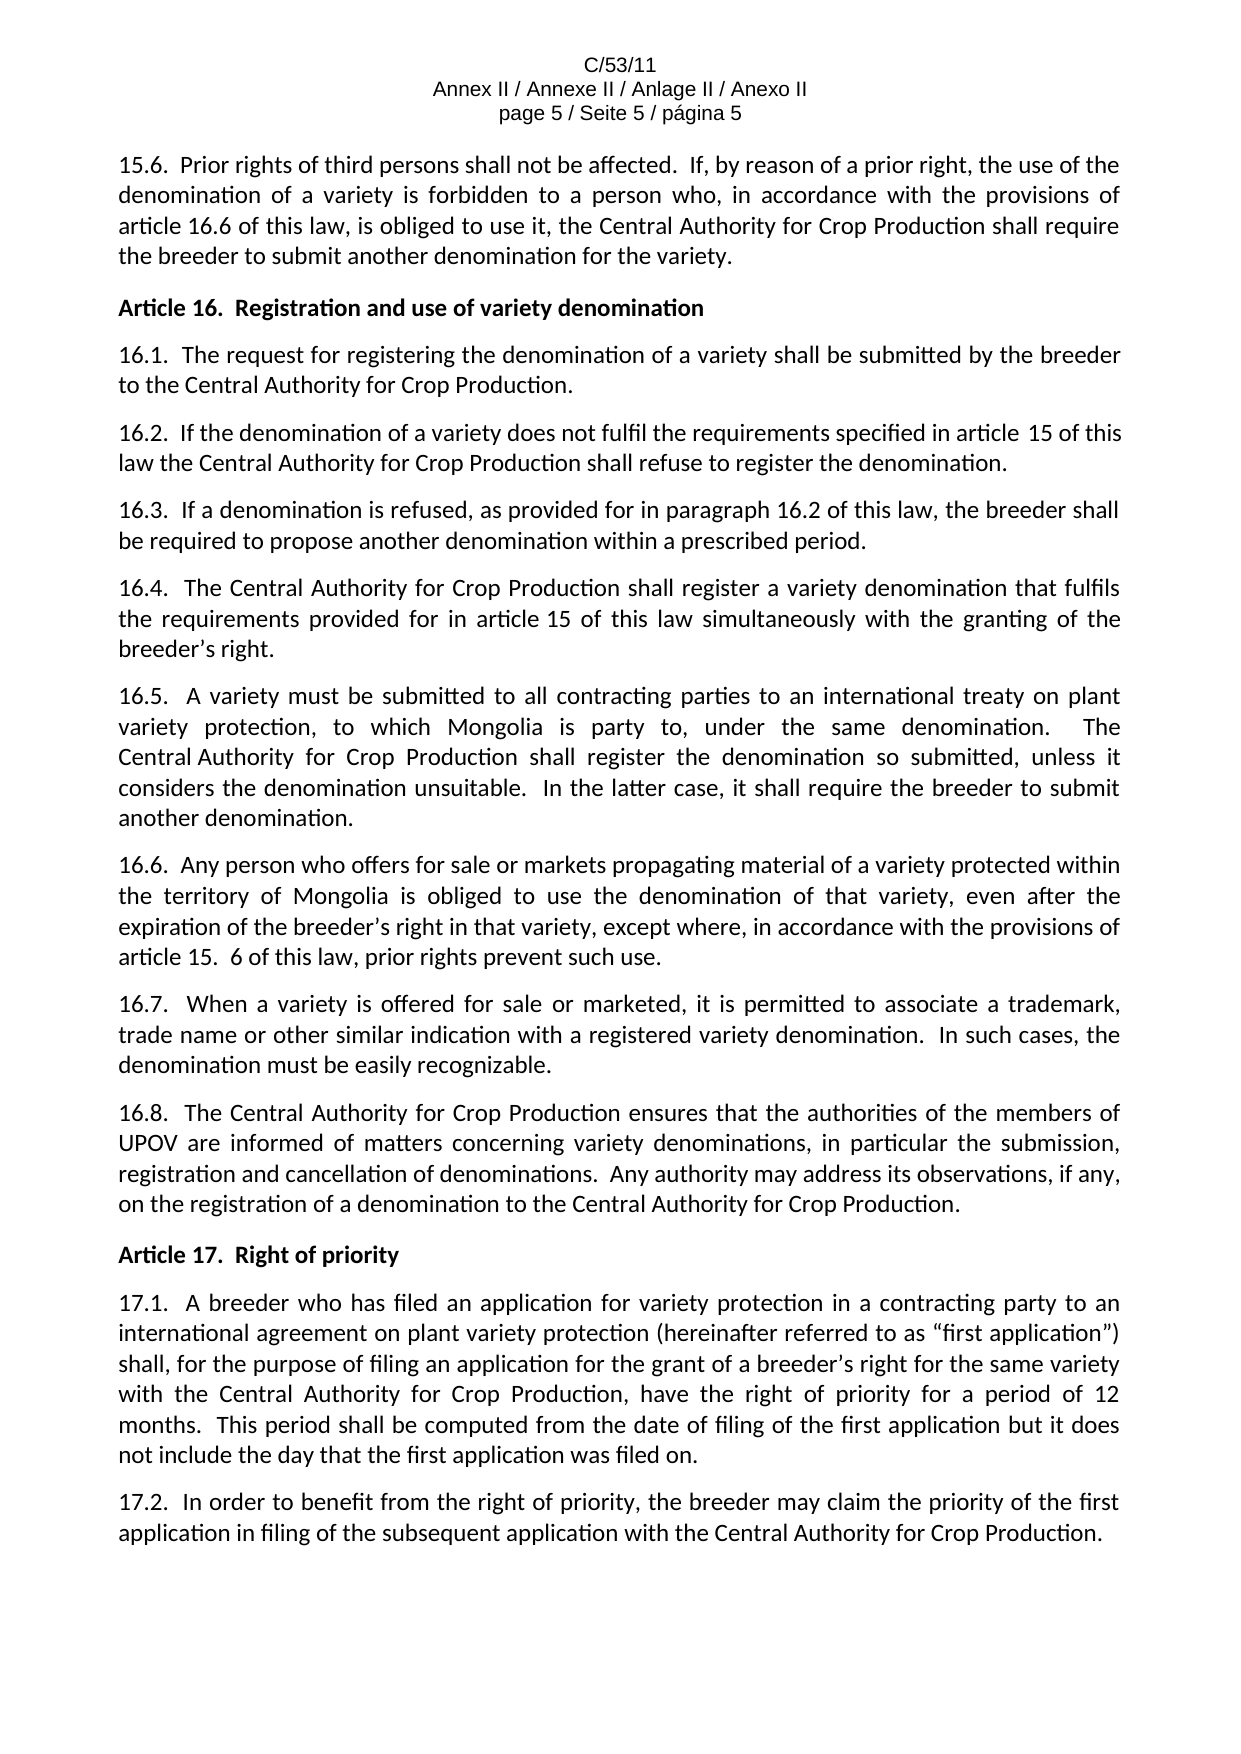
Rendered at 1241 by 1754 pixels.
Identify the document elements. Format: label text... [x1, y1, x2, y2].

text 16.6. Any person who offers for sale or markets propagating material of a variety protected within the territory of Mongolia is obliged to use the denomination of that variety, even after the expiration of the breeder’s right in that variety, except where, in accordance with the provisions of article 15. 6 of this law, prior rights prevent such use. [118, 850, 1122, 972]
text 16.4. The Central Authority for Crop Production shall register a variety denomination that fulfils the requirements provided for in article 15 of this law simultaneously with the granting of the breeder’s right. [118, 572, 1122, 664]
text 16.7. When a variety is offered for sale or marketed, it is permitted to associate a trademark, trade name or other similar indication with a registered variety denomination. In such cases, the denomination must be easily recognizable. [118, 988, 1122, 1080]
text 16.2. If the denomination of a variety does not fulfil the requirements specified in article 15 of this law the Central Authority for Crop Production shall refuse to register the denomination. [118, 417, 1122, 478]
text Article 17. Right of priority [118, 1239, 1122, 1270]
text 17.2. In order to benefit from the right of priority, the breeder may claim the priority of the first application in filing of the subsequent application with the Central Authority for Crop Production. [118, 1487, 1122, 1548]
text 16.3. If a denomination is refused, as provided for in paragraph 16.2 of this law, the breeder shall be required to propose another denomination within a prescribed period. [118, 494, 1122, 556]
text Article 16. Registration and use of variety denomination [118, 292, 1122, 322]
text 17.1. A breeder who has filed an application for variety protection in a contracting party to an international agreement on plant variety protection (hereinafter referred to as “first application”) shall, for the purpose of filing an application for the grant of a breeder’s right for the same variety with the Central Authority for Crop Production, have the right of priority for a period of 12 months. This period shall be computed from the date of filing of the first application but it does not include the day that the first application was filed on. [118, 1287, 1122, 1470]
text 16.5. A variety must be submitted to all contracting parties to an international treaty on plant variety protection, to which Mongolia is party to, under the same denomination. The Central Authority for Crop Production shall register the denomination so submitted, unless it considers the denomination unsuitable. In the latter case, it shall require the breeder to submit another denomination. [118, 680, 1122, 833]
text 16.8. The Central Authority for Crop Production ensures that the authorities of the members of UPOV are informed of matters concerning variety denominations, in particular the submission, registration and cancellation of denominations. Any authority may address its observations, if any, on the registration of a denomination to the Central Authority for Crop Production. [118, 1097, 1122, 1219]
text 15.6. Prior rights of third persons shall not be affected. If, by reason of a prior right, the use of the denomination of a variety is forbidden to a person who, in accordance with the provisions of article 16.6 of this law, is obliged to use it, the Central Authority for Crop Production shall require the breeder to submit another denomination for the variety. [118, 149, 1122, 271]
text 16.1. The request for registering the denomination of a variety shall be submitted by the breeder to the Central Authority for Crop Production. [118, 339, 1122, 400]
